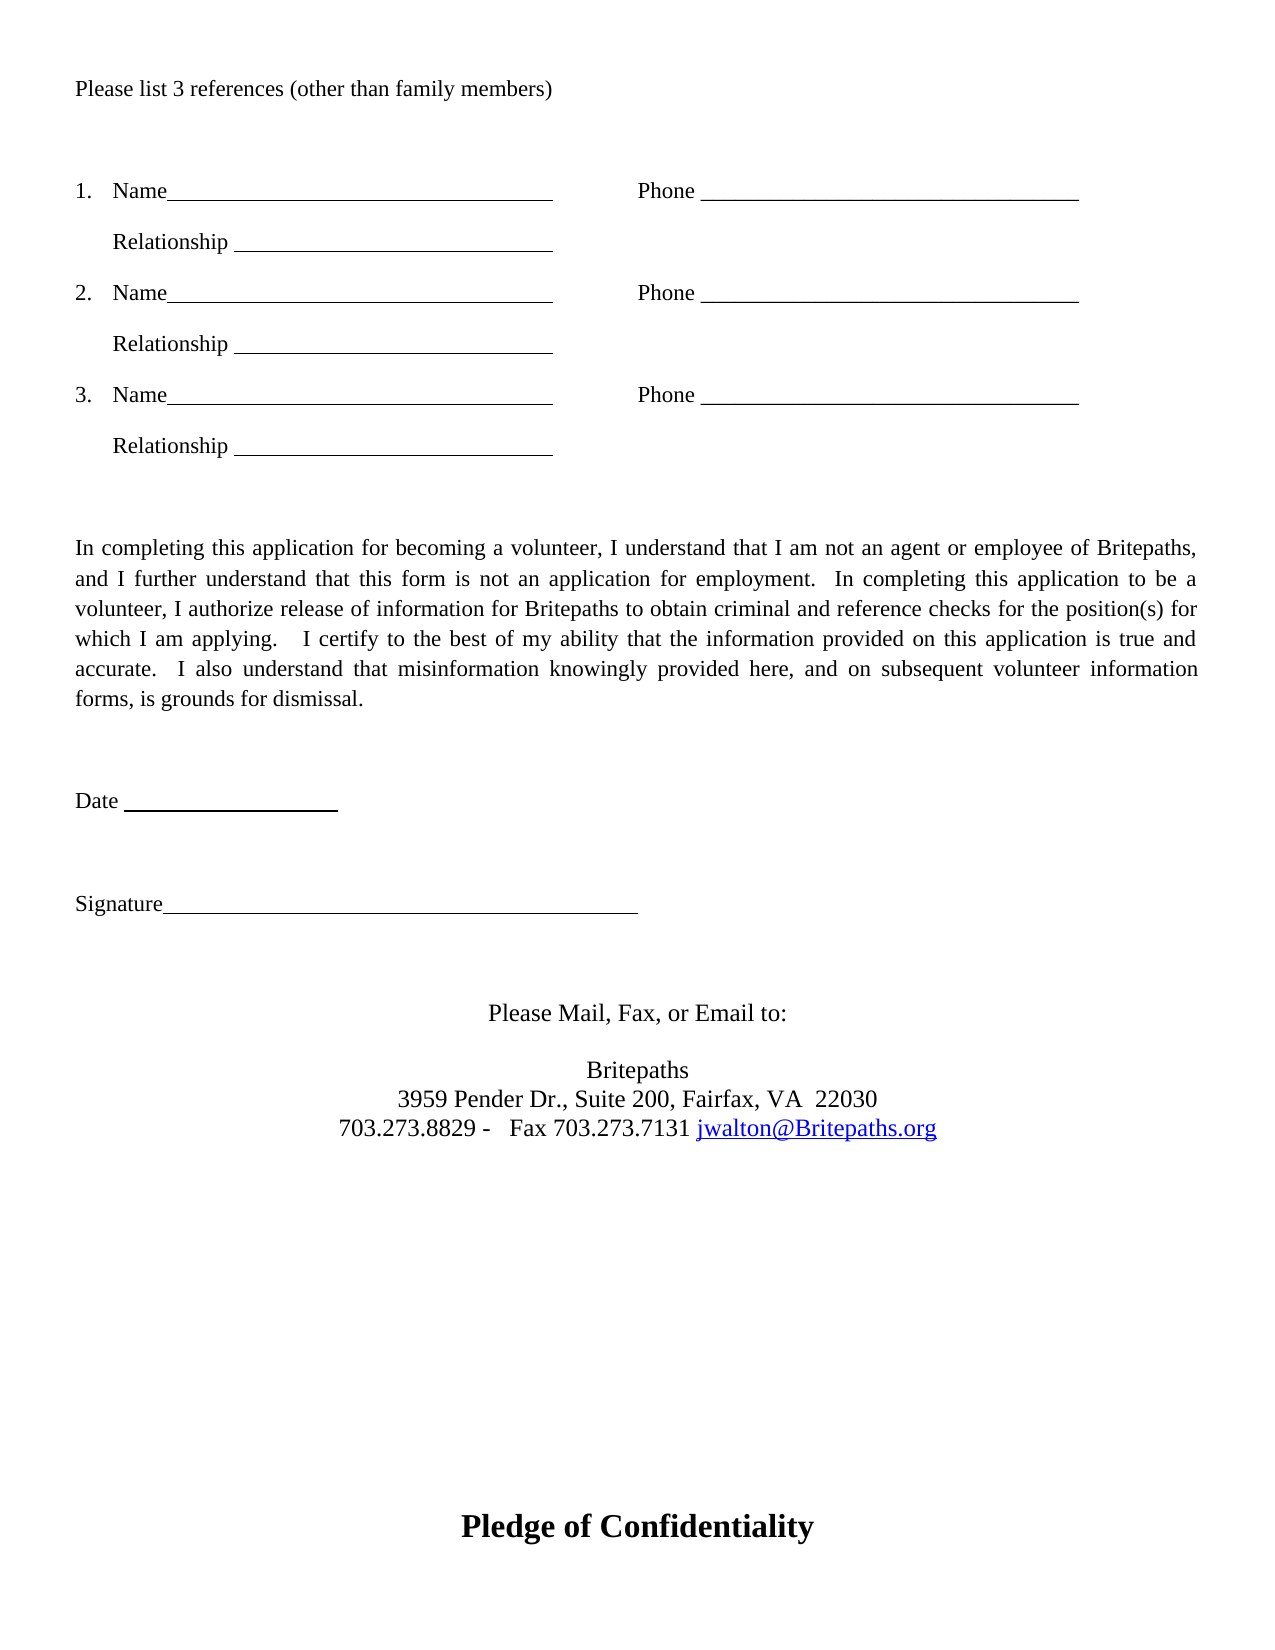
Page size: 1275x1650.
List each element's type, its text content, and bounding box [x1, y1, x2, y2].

text 2. Name Phone _________________________________ [75, 279, 1200, 306]
text Please Mail, Fax, or Email to: [75, 998, 1200, 1027]
text Date [75, 787, 1200, 814]
text 1. Name Phone _________________________________ [75, 177, 1200, 203]
text Relationship [75, 228, 1200, 254]
text 3959 Pender Dr., Suite 200, Fairfax, VA 22030 [75, 1084, 1200, 1113]
text Relationship [75, 432, 1200, 459]
text Relationship [75, 330, 1200, 357]
text 703.273.8829 - Fax 703.273.7131 jwalton@Britepaths.org [75, 1113, 1200, 1142]
text Britepaths [75, 1056, 1200, 1084]
text In completing this application for becoming a volunteer, I understand that I am not an agent or employee of Britepaths, and I further understand that this form is not an application for employment. In completing this application to be a volunteer, I authorize release of information for Britepaths to obtain criminal and reference checks for the position(s) for which I am applying. I certify to the best of my ability that the information provided on this application is true and accurate. I also understand that misinformation knowingly provided here, and on subsequent volunteer information forms, is grounds for dismissal. [75, 534, 1200, 712]
text Please list 3 references (other than family members) [75, 75, 1200, 101]
text Signature [75, 889, 1200, 916]
text 3. Name Phone _________________________________ [75, 381, 1200, 408]
text Pledge of Confidentiality [75, 1506, 1200, 1544]
